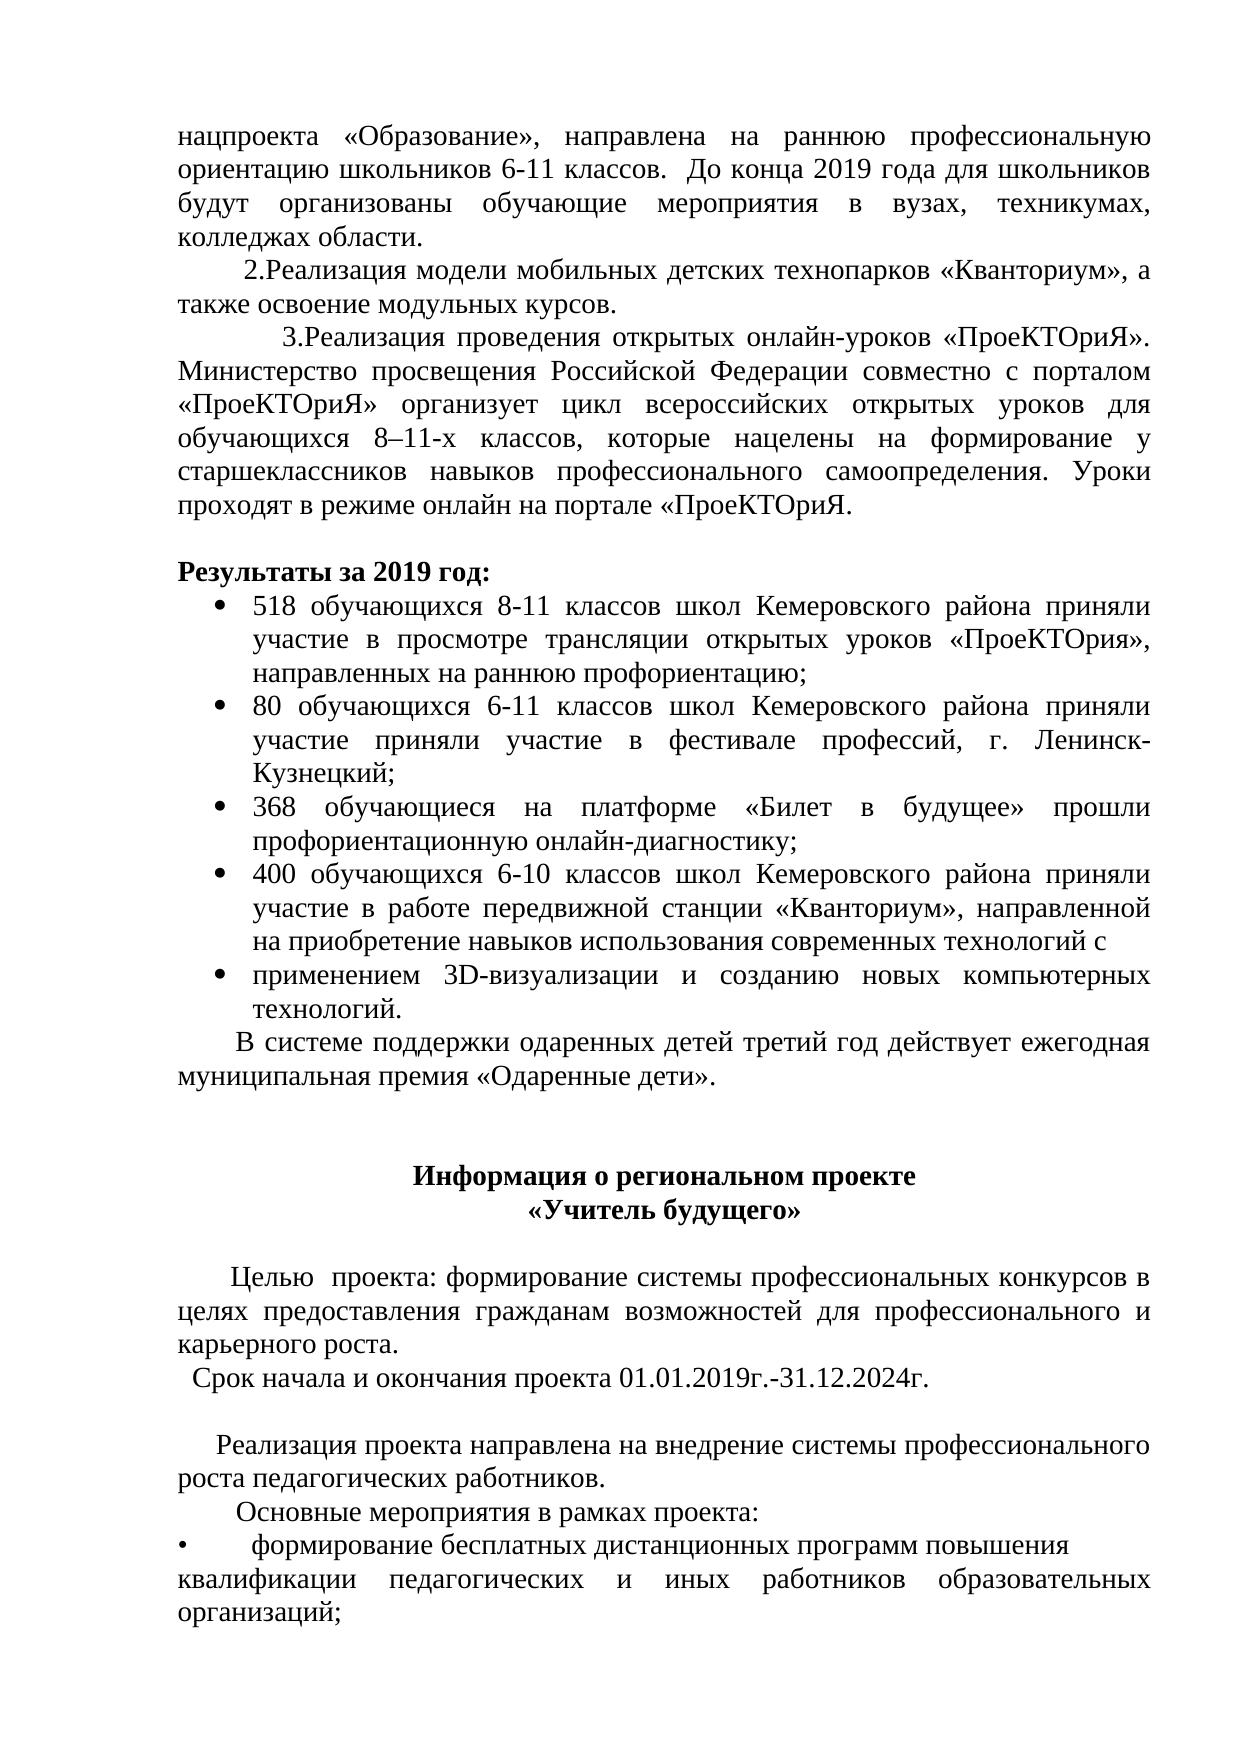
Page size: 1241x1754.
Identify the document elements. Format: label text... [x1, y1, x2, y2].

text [177, 118, 1152, 252]
text Целью проекта: формирование системы профессиональных конкурсов в целях предоставления гражданам возможностей для профессионального и карьерного роста. [177, 1259, 1152, 1360]
text квалификации педагогических и иных работников образовательных организаций; [177, 1561, 1152, 1628]
list 368 обучающиеся на платформе «Билет в будущее» прошли профориентационную онлайн-диагностику; [215, 789, 1152, 856]
text Срок начала и окончания проекта 01.01.2019г.-31.12.2024г. [177, 1360, 1152, 1393]
text В системе поддержки одаренных детей третий год действует ежегодная муниципальная премия «Одаренные дети». [177, 1024, 1152, 1091]
text • формирование бесплатных дистанционных программ повышения [177, 1527, 1152, 1561]
text Результаты за 2019 год: [177, 554, 1152, 588]
text 3.Реализация проведения открытых онлайн-уроков «ПроеКТОриЯ». Министерство просвещения Российской Федерации совместно с порталом «ПроеКТОриЯ» организует цикл всероссийских открытых уроков для обучающихся 8–11-х классов, которые нацелены на формирование у старшеклассников навыков профессионального самоопределения. Уроки проходят в режиме онлайн на портале «ПроеКТОриЯ. [177, 319, 1152, 521]
text Реализация проекта направлена на внедрение системы профессионального роста педагогических работников. [177, 1427, 1152, 1494]
text Основные мероприятия в рамках проекта: [177, 1494, 1152, 1527]
list 400 обучающихся 6-10 классов школ Кемеровского района приняли участие в работе передвижной станции «Кванториум», направленной на приобретение навыков использования современных технологий с [215, 856, 1152, 957]
text Информация о региональном проекте [177, 1158, 1152, 1192]
text «Учитель будущего» [177, 1192, 1152, 1226]
text 2.Реализация модели мобильных детских технопарков «Кванториум», а также освоение модульных курсов. [177, 252, 1152, 319]
list 80 обучающихся 6-11 классов школ Кемеровского района приняли участие приняли участие в фестивале профессий, г. Ленинск-Кузнецкий; [215, 688, 1152, 789]
list 518 обучающихся 8-11 классов школ Кемеровского района приняли участие в просмотре трансляции открытых уроков «ПроеКТОрия», направленных на раннюю профориентацию; [215, 588, 1152, 688]
list применением 3D-визуализации и созданию новых компьютерных технологий. [215, 957, 1152, 1024]
